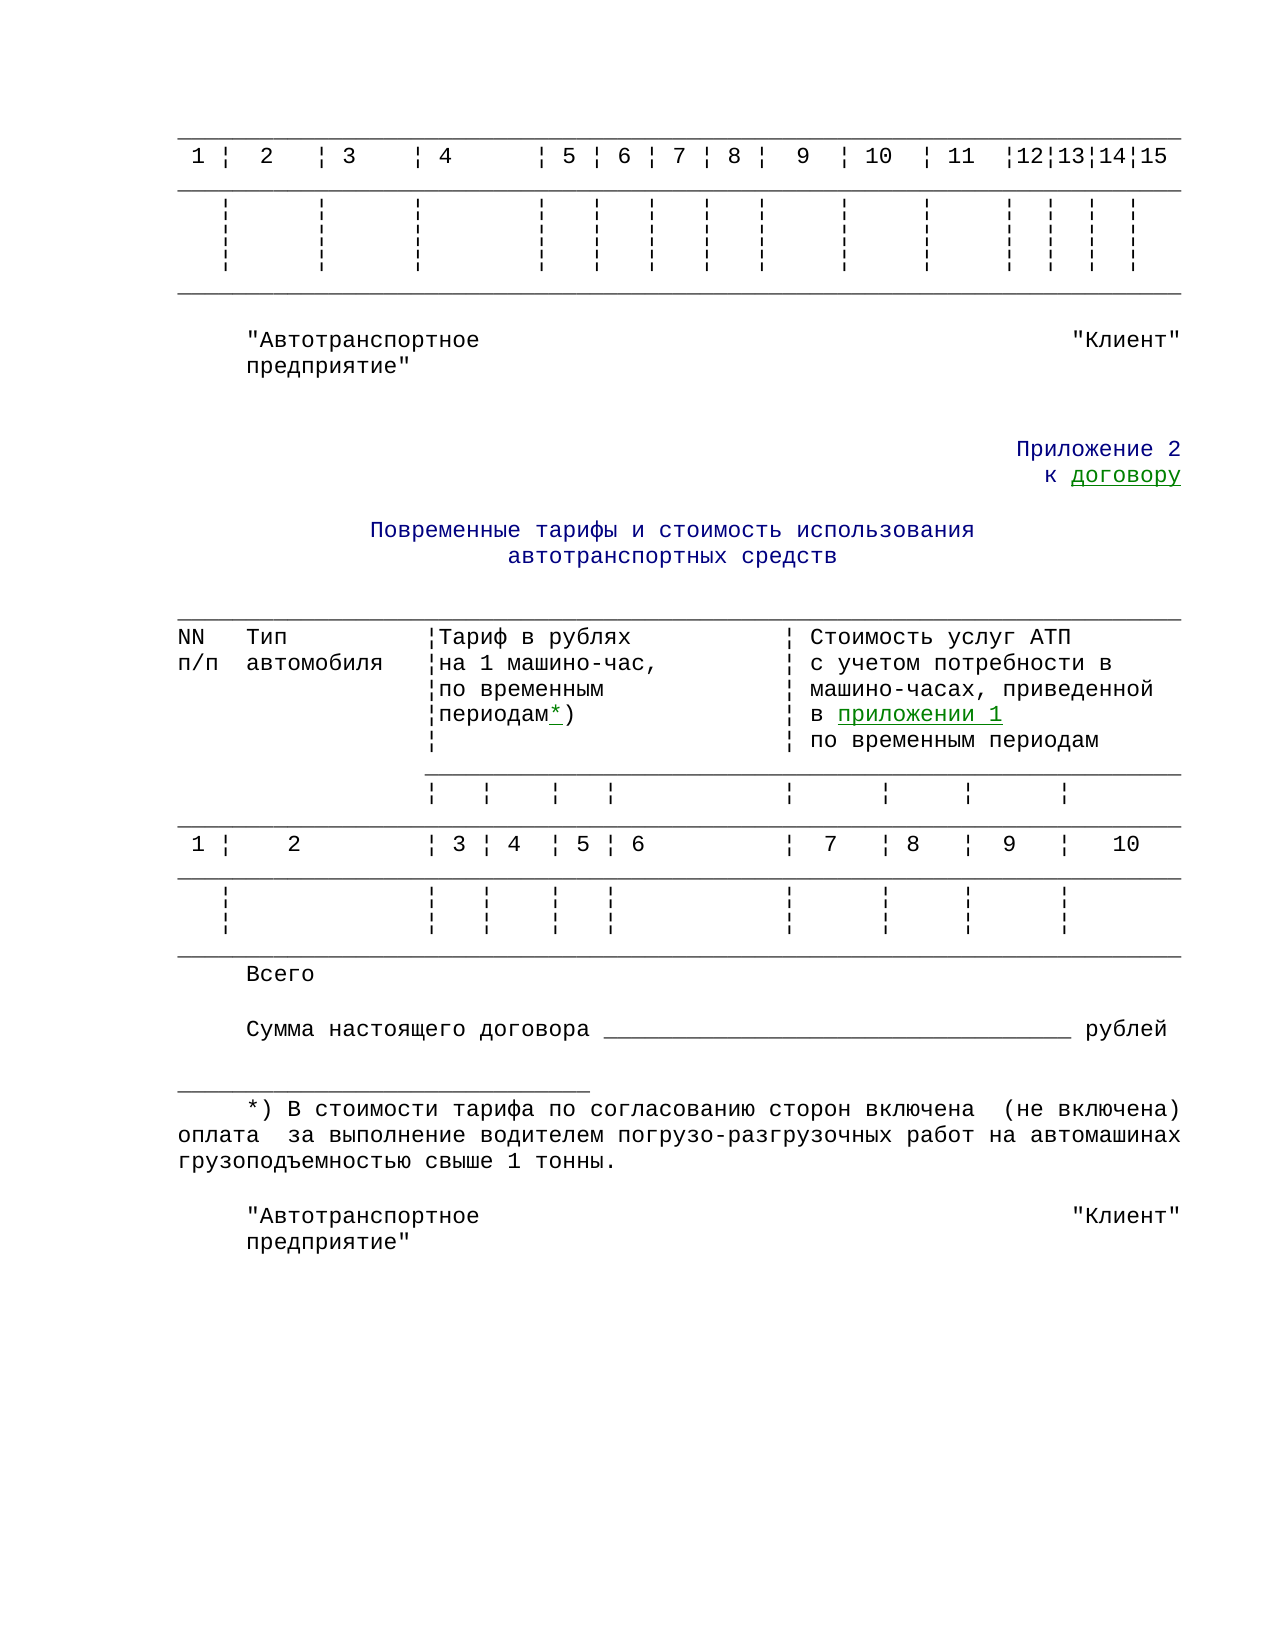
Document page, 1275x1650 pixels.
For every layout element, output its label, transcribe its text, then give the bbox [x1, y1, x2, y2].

text Приложение 2 [177, 438, 1186, 464]
text _________________________________________________________________________ [177, 936, 1186, 962]
text Сумма настоящего договора __________________________________ рублей [177, 1017, 1186, 1043]
text _________________________________________________________________________ [177, 118, 1186, 144]
text _________________________________________________________________________ [177, 274, 1186, 300]
text ¦ ¦ ¦ ¦ ¦ ¦ ¦ ¦ [177, 781, 1186, 807]
text п/п автомобиля ¦на 1 машино-час, ¦ с учетом потребности в [177, 651, 1186, 677]
text ¦по временным ¦ машино-часах, приведенной [177, 677, 1186, 703]
text оплата за выполнение водителем погрузо-разгрузочных работ на автомашинах [177, 1123, 1186, 1149]
text ¦ ¦ ¦ ¦ ¦ ¦ ¦ ¦ ¦ [177, 910, 1186, 936]
text Повременные тарифы и стоимость использования [177, 518, 1186, 544]
text предприятие" [177, 1230, 1186, 1256]
text 1 ¦ 2 ¦ 3 ¦ 4 ¦ 5 ¦ 6 ¦ 7 ¦ 8 ¦ 9 ¦ 10 ¦ 11 ¦12¦13¦14¦15 [177, 144, 1186, 170]
text _________________________________________________________________________ [177, 170, 1186, 196]
text ¦ ¦ ¦ ¦ ¦ ¦ ¦ ¦ ¦ [177, 884, 1186, 910]
text ______________________________ [177, 1072, 1186, 1097]
text автотранспортных средств [177, 544, 1186, 570]
text "Автотранспортное "Клиент" [177, 328, 1186, 354]
text *) В стоимости тарифа по согласованию сторон включена (не включена) [177, 1097, 1186, 1123]
text Всего [177, 962, 1186, 988]
text ¦ ¦ ¦ ¦ ¦ ¦ ¦ ¦ ¦ ¦ ¦ ¦ ¦ ¦ [177, 222, 1186, 248]
text ¦ ¦ ¦ ¦ ¦ ¦ ¦ ¦ ¦ ¦ ¦ ¦ ¦ ¦ [177, 248, 1186, 274]
text NN Тип ¦Тариф в рублях ¦ Стоимость услуг АТП [177, 625, 1186, 651]
text ¦периодам*) ¦ в приложении 1 [177, 703, 1186, 729]
text _________________________________________________________________________ [177, 807, 1186, 832]
text 1 ¦ 2 ¦ 3 ¦ 4 ¦ 5 ¦ 6 ¦ 7 ¦ 8 ¦ 9 ¦ 10 [177, 832, 1186, 858]
text "Автотранспортное "Клиент" [177, 1204, 1186, 1230]
text к договору [177, 464, 1186, 490]
text _______________________________________________________ [177, 755, 1186, 781]
text _________________________________________________________________________ [177, 599, 1186, 625]
text ¦ ¦ по временным периодам [177, 729, 1186, 755]
text _________________________________________________________________________ [177, 858, 1186, 884]
text предприятие" [177, 354, 1186, 380]
text ¦ ¦ ¦ ¦ ¦ ¦ ¦ ¦ ¦ ¦ ¦ ¦ ¦ ¦ [177, 196, 1186, 222]
text грузоподъемностью свыше 1 тонны. [177, 1149, 1186, 1175]
